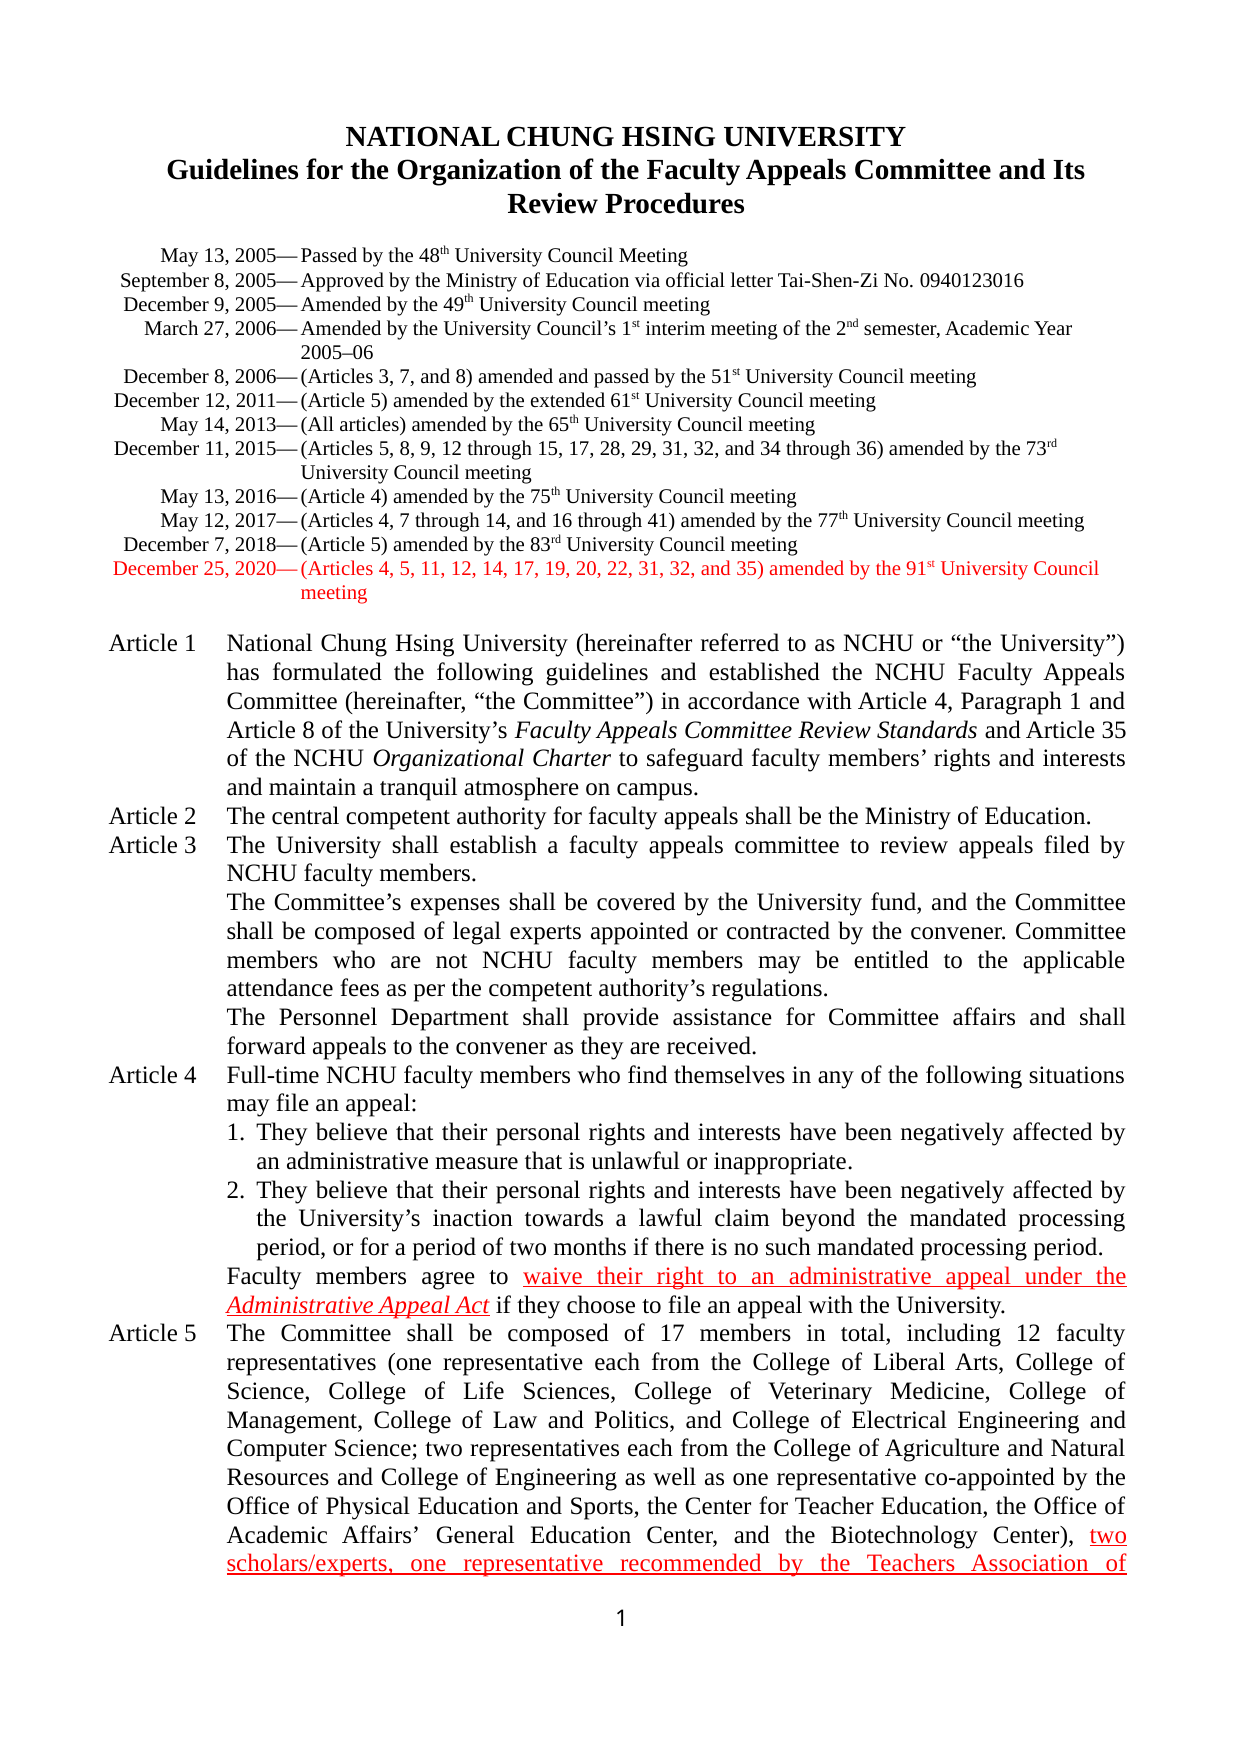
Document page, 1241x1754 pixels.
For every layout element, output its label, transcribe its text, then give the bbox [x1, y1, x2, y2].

text Article 1 National Chung Hsing University (hereinafter referred to as NCHU or “the University”) has formulated the following guidelines and established the NCHU Faculty Appeals Committee (hereinafter, “the Committee”) in accordance with Article 4, Paragraph 1 and Article 8 of the University’s Faculty Appeals Committee Review Standards and Article 35 of the NCHU Organizational Charter to safeguard faculty members’ rights and interests and maintain a tranquil atmosphere on campus. [108, 628, 1127, 801]
text Faculty members agree to waive their right to an administrative appeal under the Administrative Appeal Act if they choose to file an appeal with the University. [226, 1261, 1127, 1318]
text 1. They believe that their personal rights and interests have been negatively affected by an administrative measure that is unlawful or inappropriate. [226, 1117, 1127, 1175]
text Article 2 The central competent authority for faculty appeals shall be the Ministry of Education. [108, 801, 1127, 830]
text December 25, 2020— (Articles 4, 5, 11, 12, 14, 17, 19, 20, 22, 31, 32, and 35) amended by the 91st University Council meeting [108, 556, 1127, 604]
text December 8, 2006— (Articles 3, 7, and 8) amended and passed by the 51st University Council meeting [108, 364, 1127, 388]
text December 12, 2011— (Article 5) amended by the extended 61st University Council meeting [108, 388, 1127, 412]
text The Personnel Department shall provide assistance for Committee affairs and shall forward appeals to the convener as they are received. [226, 1002, 1127, 1060]
text December 7, 2018— (Article 5) amended by the 83rd University Council meeting [108, 532, 1127, 556]
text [108, 1318, 1127, 1577]
text Article 3 The University shall establish a faculty appeals committee to review appeals filed by NCHU faculty members. [108, 830, 1127, 887]
text May 13, 2005— Passed by the 48th University Council Meeting [108, 243, 1127, 267]
text Guidelines for the Organization of the Faculty Appeals Committee and Its Review Procedures [120, 152, 1132, 219]
text 2. They believe that their personal rights and interests have been negatively affected by the University’s inaction towards a lawful claim beyond the mandated processing period, or for a period of two months if there is no such mandated processing period. [226, 1175, 1127, 1261]
text May 13, 2016— (Article 4) amended by the 75th University Council meeting [108, 484, 1127, 508]
text NATIONAL CHUNG HSING UNIVERSITY [120, 119, 1132, 152]
text May 14, 2013— (All articles) amended by the 65th University Council meeting [108, 412, 1127, 436]
text March 27, 2006— Amended by the University Council’s 1st interim meeting of the 2nd semester, Academic Year 2005–06 [108, 316, 1127, 364]
text December 9, 2005— Amended by the 49th University Council meeting [108, 292, 1127, 316]
text December 11, 2015— (Articles 5, 8, 9, 12 through 15, 17, 28, 29, 31, 32, and 34 through 36) amended by the 73rd University Council meeting [108, 436, 1127, 484]
text September 8, 2005— Approved by the Ministry of Education via official letter Tai-Shen-Zi No. 0940123016 [108, 267, 1127, 292]
text Article 4 Full-time NCHU faculty members who find themselves in any of the following situations may file an appeal: [108, 1060, 1127, 1117]
text The Committee’s expenses shall be covered by the University fund, and the Committee shall be composed of legal experts appointed or contracted by the convener. Committee members who are not NCHU faculty members may be entitled to the applicable attendance fees as per the competent authority’s regulations. [226, 887, 1127, 1002]
text May 12, 2017— (Articles 4, 7 through 14, and 16 through 41) amended by the 77th University Council meeting [108, 508, 1127, 532]
